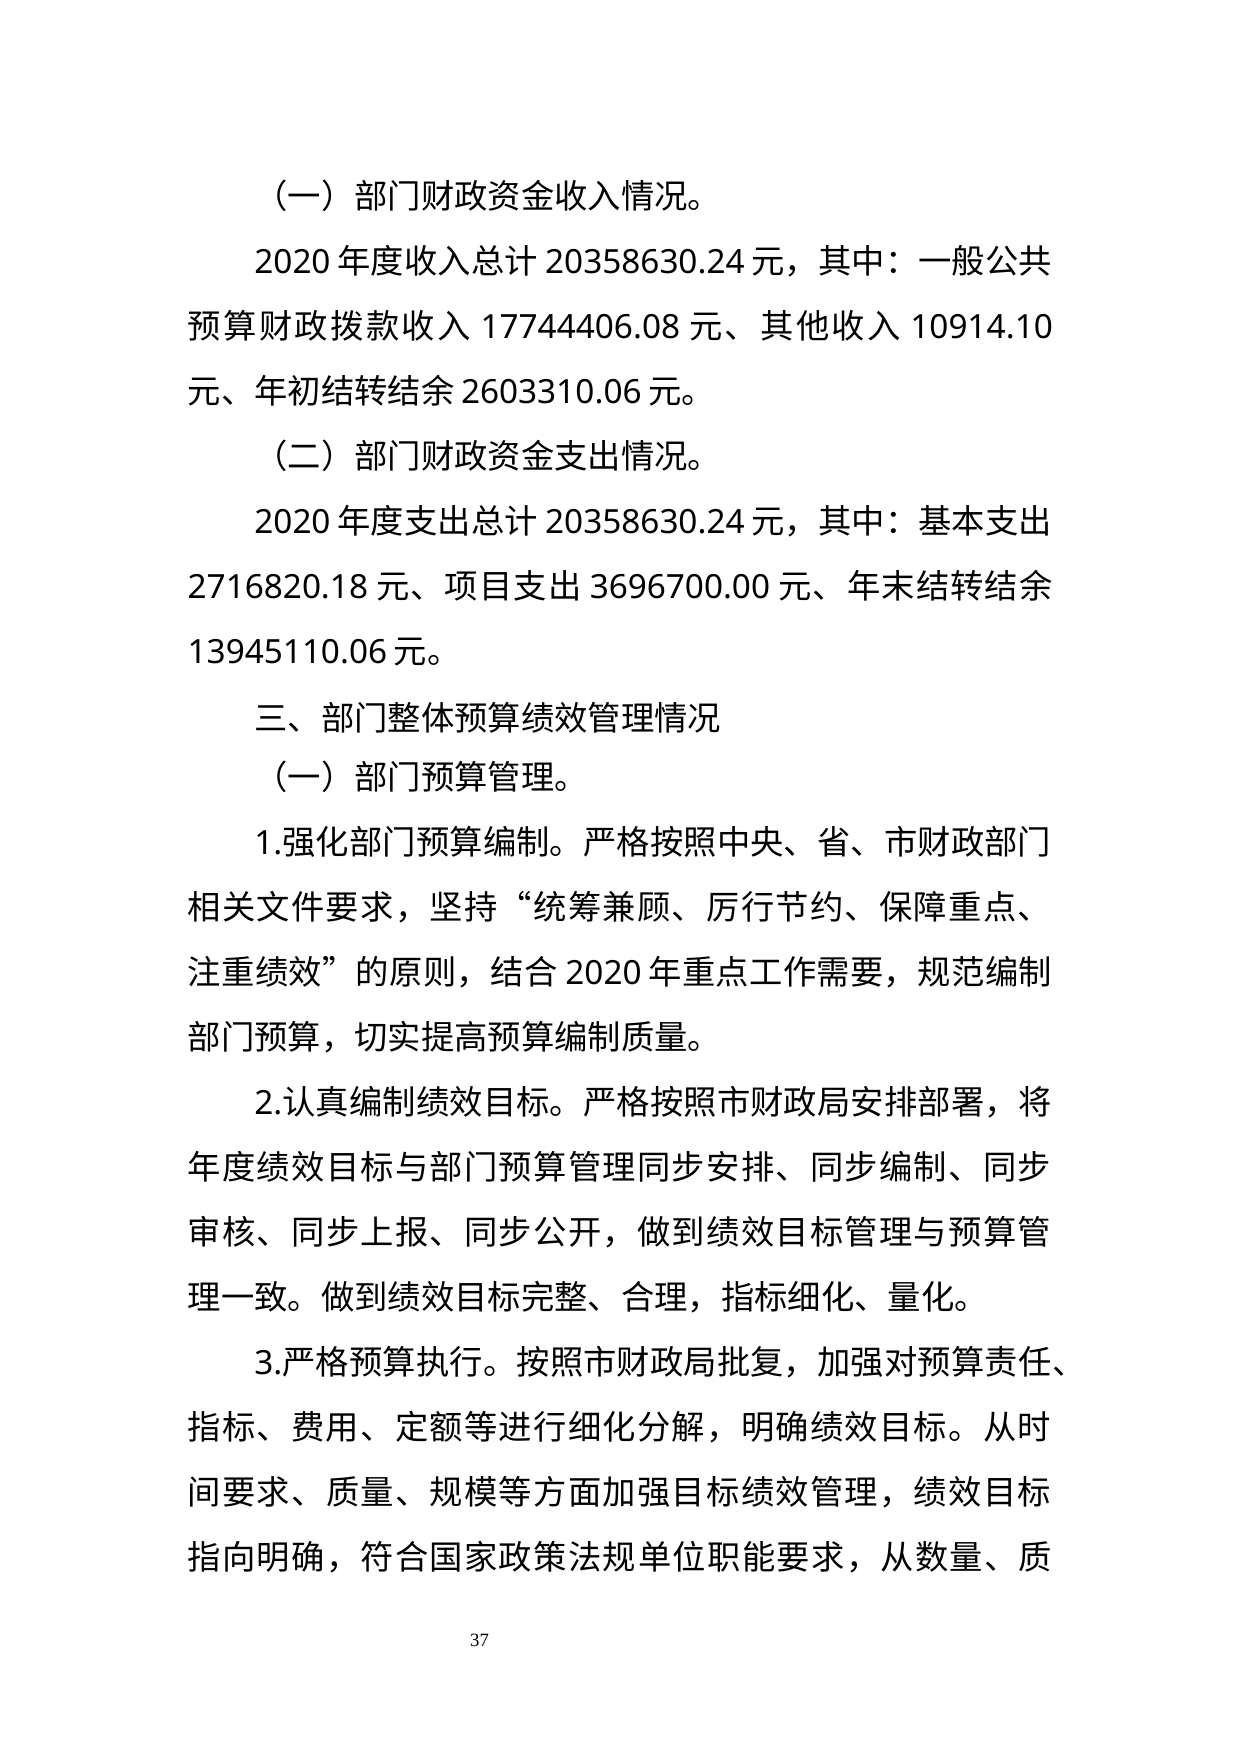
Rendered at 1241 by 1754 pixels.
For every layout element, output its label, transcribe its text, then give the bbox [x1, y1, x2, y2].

text （一）部门预算管理。 [187, 742, 1053, 807]
text （二）部门财政资金支出情况。 [187, 422, 1053, 487]
text （一）部门财政资金收入情况。 [187, 162, 1053, 227]
text 2.认真编制绩效目标。严格按照市财政局安排部署，将年度绩效目标与部门预算管理同步安排、同步编制、同步审核、同步上报、同步公开，做到绩效目标管理与预算管理一致。做到绩效目标完整、合理，指标细化、量化。 [187, 1067, 1053, 1327]
text 1.强化部门预算编制。严格按照中央、省、市财政部门相关文件要求，坚持“统筹兼顾、厉行节约、保障重点、注重绩效”的原则，结合2020年重点工作需要，规范编制部门预算，切实提高预算编制质量。 [187, 807, 1053, 1067]
text 2020年度支出总计20358630.24元，其中：基本支出2716820.18元、项目支出3696700.00元、年末结转结余13945110.06元。 [187, 487, 1053, 682]
text 2020年度收入总计20358630.24元，其中：一般公共预算财政拨款收入17744406.08元、其他收入10914.10元、年初结转结余2603310.06元。 [187, 227, 1053, 422]
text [187, 1327, 1053, 1587]
text 三、部门整体预算绩效管理情况 [187, 682, 1053, 742]
